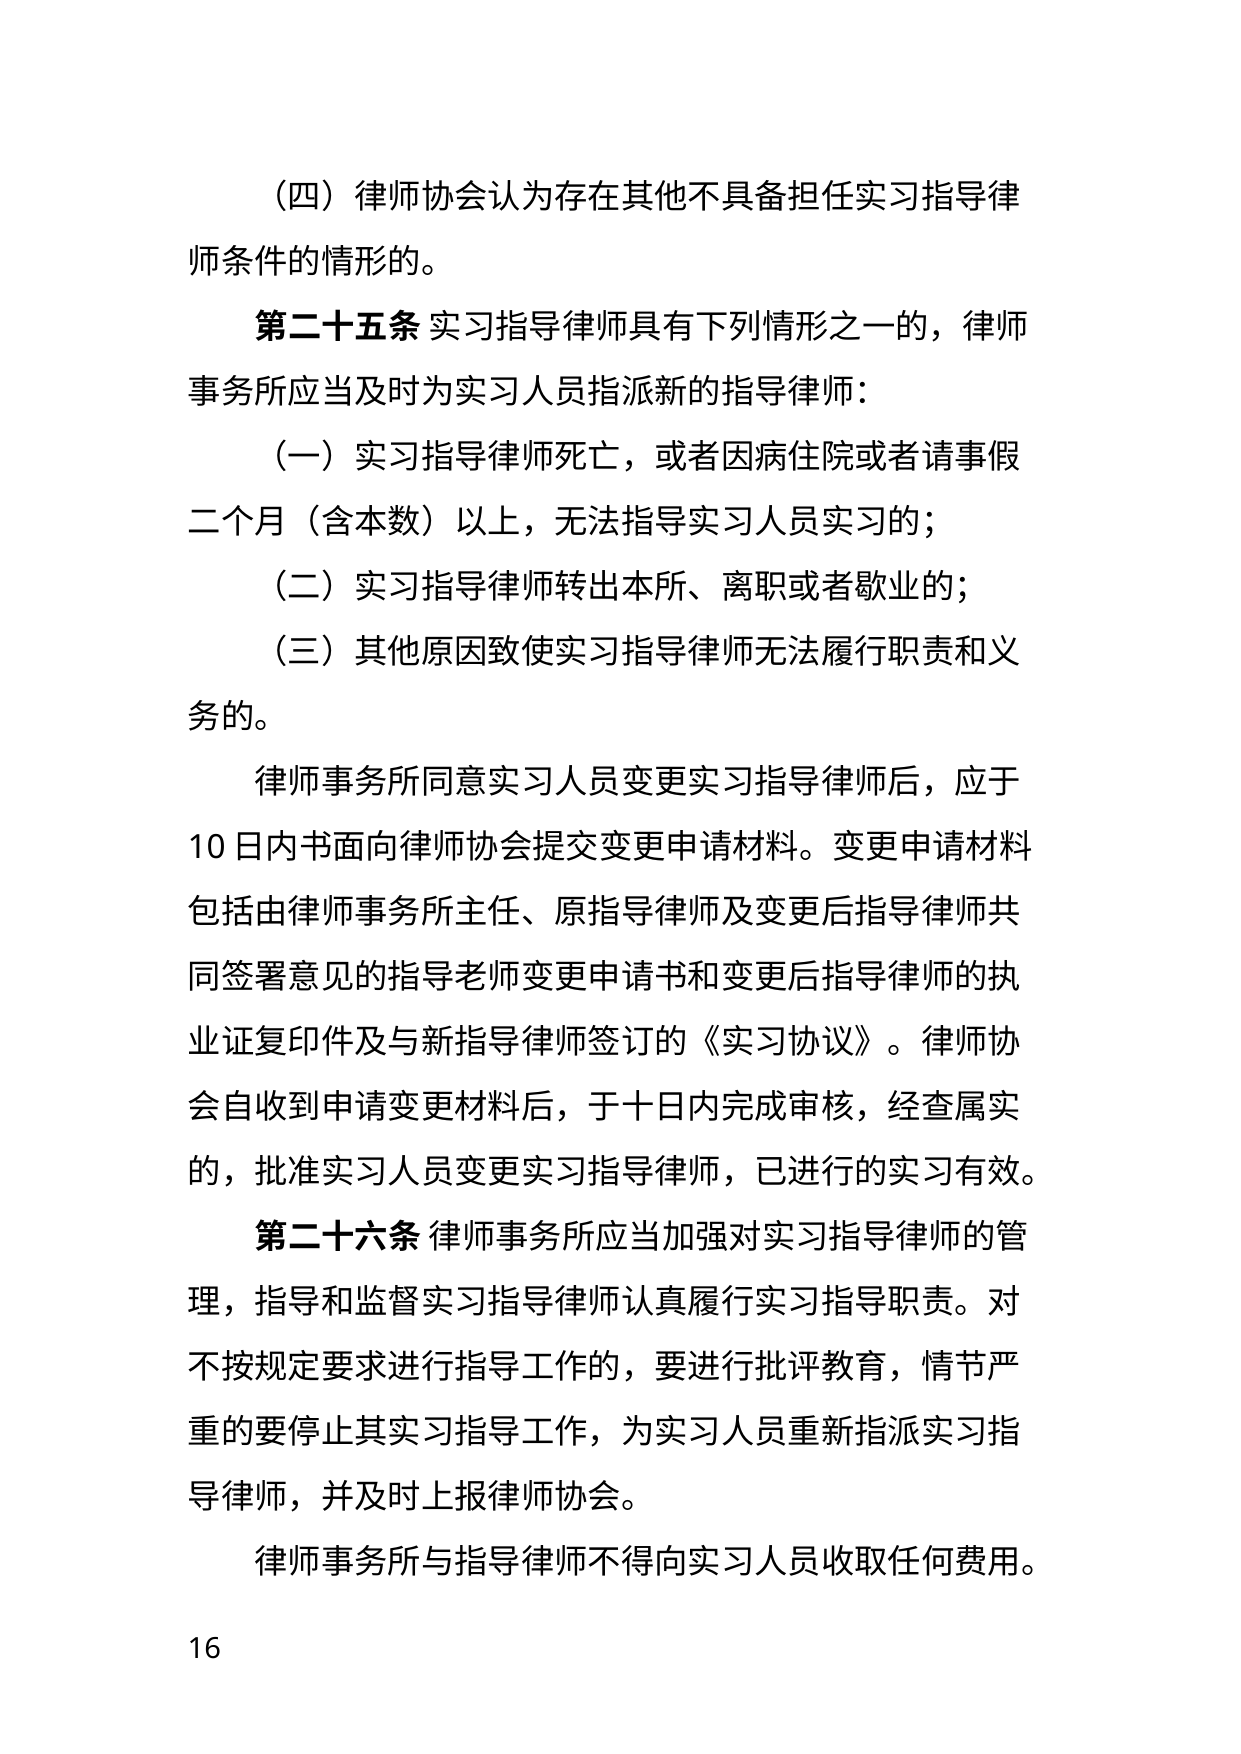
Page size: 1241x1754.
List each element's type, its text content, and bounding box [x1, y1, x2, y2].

text （三）其他原因致使实习指导律师无法履行职责和义务的。 [187, 617, 1053, 747]
text （一）实习指导律师死亡，或者因病住院或者请事假二个月（含本数）以上，无法指导实习人员实习的； [187, 422, 1053, 552]
text 第二十五条 实习指导律师具有下列情形之一的，律师事务所应当及时为实习人员指派新的指导律师： [187, 292, 1053, 422]
text （四）律师协会认为存在其他不具备担任实习指导律师条件的情形的。 [187, 162, 1053, 292]
text 律师事务所与指导律师不得向实习人员收取任何费用。 [187, 1527, 1053, 1592]
text （二）实习指导律师转出本所、离职或者歇业的； [187, 552, 1053, 617]
text 律师事务所同意实习人员变更实习指导律师后，应于10日内书面向律师协会提交变更申请材料。变更申请材料包括由律师事务所主任、原指导律师及变更后指导律师共同签署意见的指导老师变更申请书和变更后指导律师的执业证复印件及与新指导律师签订的《实习协议》。律师协会自收到申请变更材料后，于十日内完成审核，经查属实的，批准实习人员变更实习指导律师，已进行的实习有效。 [187, 747, 1053, 1202]
text 第二十六条 律师事务所应当加强对实习指导律师的管理，指导和监督实习指导律师认真履行实习指导职责。对不按规定要求进行指导工作的，要进行批评教育，情节严重的要停止其实习指导工作，为实习人员重新指派实习指导律师，并及时上报律师协会。 [187, 1202, 1053, 1527]
